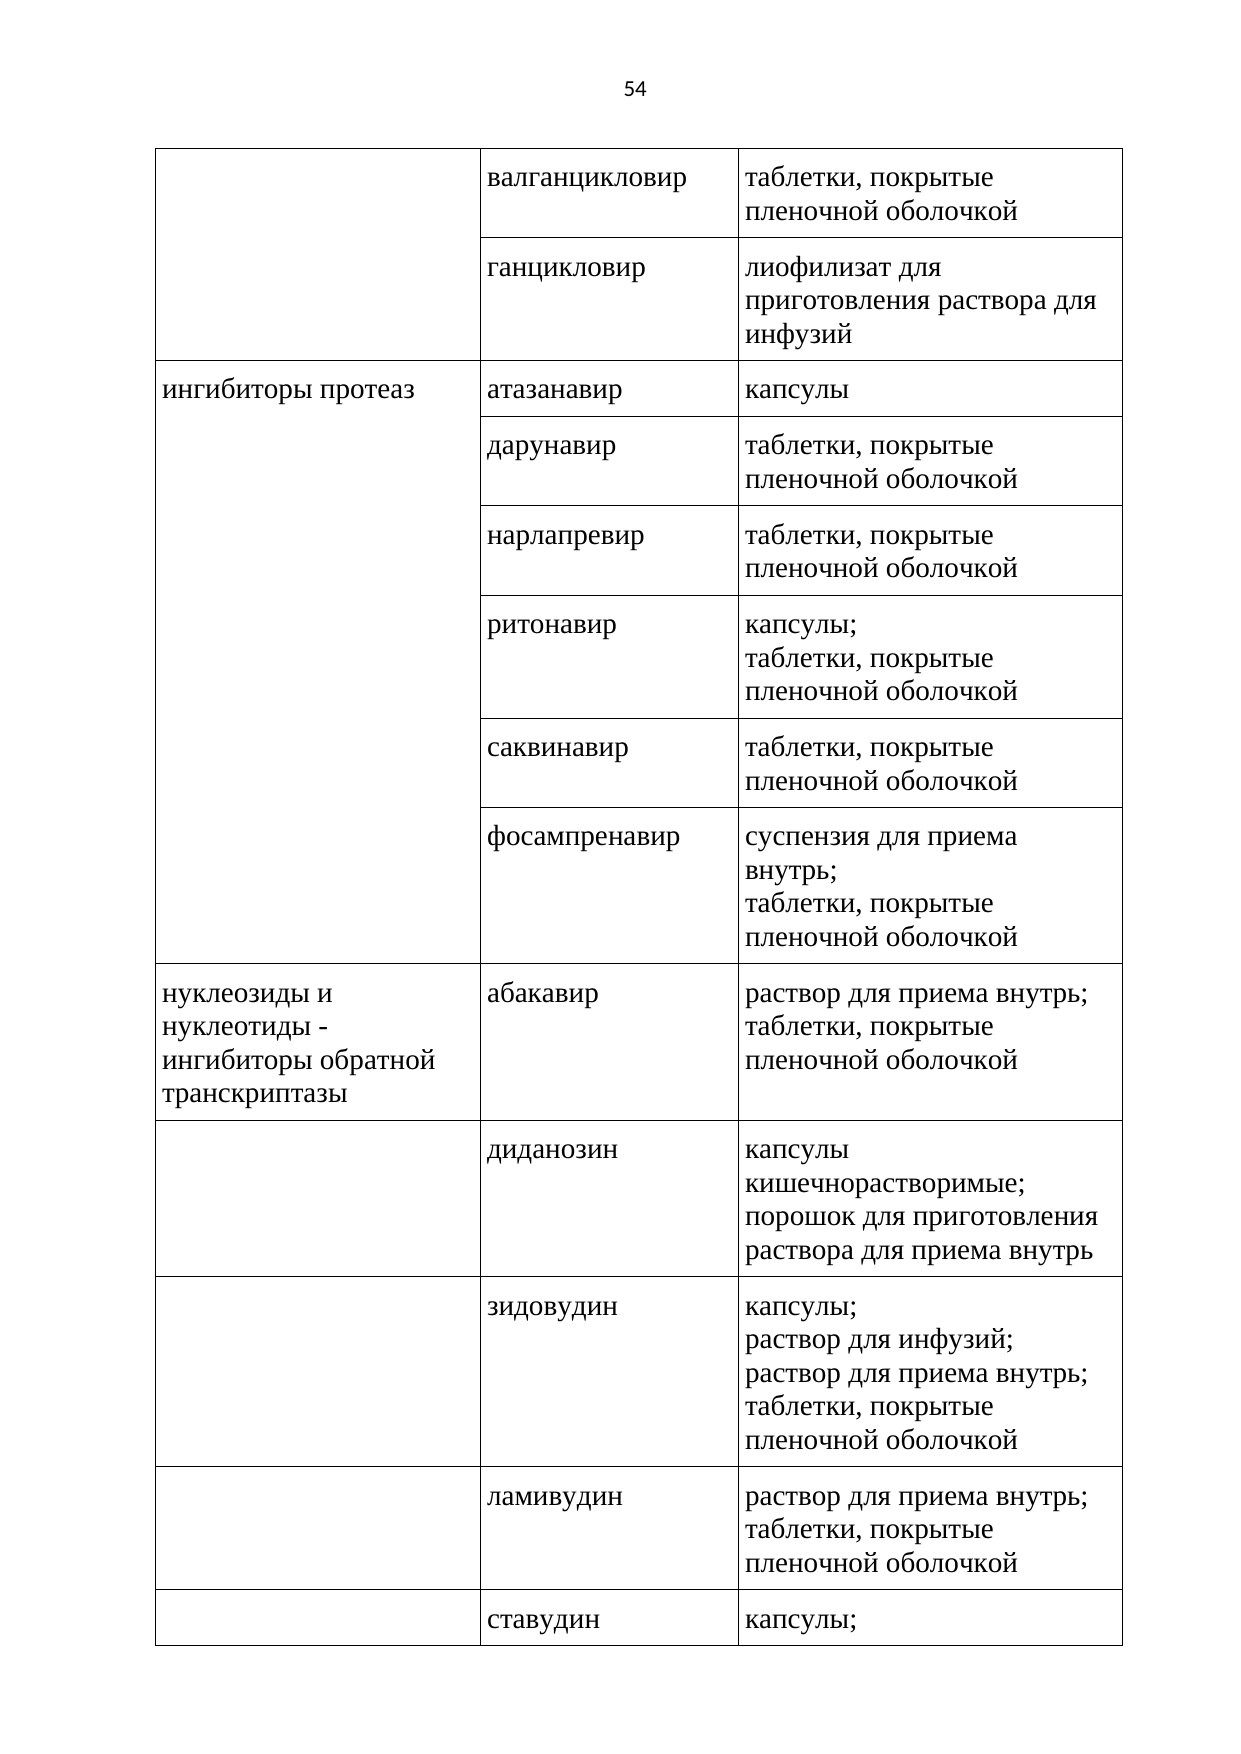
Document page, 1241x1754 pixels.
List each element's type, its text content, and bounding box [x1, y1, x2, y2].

table_cell нарлапревир [481, 506, 738, 594]
table_cell абакавир [481, 964, 738, 1120]
table_cell ганцикловир [481, 238, 738, 360]
table_cell ингибиторы протеаз [156, 361, 480, 963]
table_cell раствор для приема внутрь; таблетки, покрытые пленочной оболочкой [739, 1467, 1122, 1589]
table_cell фосампренавир [481, 808, 738, 963]
table_cell [156, 1277, 480, 1466]
table_cell ламивудин [481, 1467, 738, 1589]
table_cell раствор для приема внутрь; таблетки, покрытые пленочной оболочкой [739, 964, 1122, 1120]
table_cell атазанавир [481, 361, 738, 416]
table_cell ставудин [481, 1590, 738, 1645]
table_cell капсулы; раствор для инфузий; раствор для приема внутрь; таблетки, покрытые пленочной оболочкой [739, 1277, 1122, 1466]
table_cell [156, 1590, 480, 1645]
table_cell саквинавир [481, 719, 738, 807]
table_cell капсулы; таблетки, покрытые пленочной оболочкой [739, 596, 1122, 717]
table_cell таблетки, покрытые пленочной оболочкой [739, 149, 1122, 237]
table_cell [156, 1467, 480, 1589]
table_cell зидовудин [481, 1277, 738, 1466]
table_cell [156, 149, 480, 360]
table_cell [156, 1121, 480, 1276]
table_cell лиофилизат для приготовления раствора для инфузий [739, 238, 1122, 360]
table_cell валганцикловир [481, 149, 738, 237]
table_cell таблетки, покрытые пленочной оболочкой [739, 417, 1122, 505]
table_cell ритонавир [481, 596, 738, 717]
table_cell капсулы [739, 361, 1122, 416]
table_cell нуклеозиды и нуклеотиды - ингибиторы обратной транскриптазы [156, 964, 480, 1120]
table_cell капсулы кишечнорастворимые; порошок для приготовления раствора для приема внутрь [739, 1121, 1122, 1276]
table_cell суспензия для приема внутрь; таблетки, покрытые пленочной оболочкой [739, 808, 1122, 963]
table_cell диданозин [481, 1121, 738, 1276]
table_cell таблетки, покрытые пленочной оболочкой [739, 719, 1122, 807]
table_cell дарунавир [481, 417, 738, 505]
table_cell таблетки, покрытые пленочной оболочкой [739, 506, 1122, 594]
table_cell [739, 1590, 1122, 1645]
